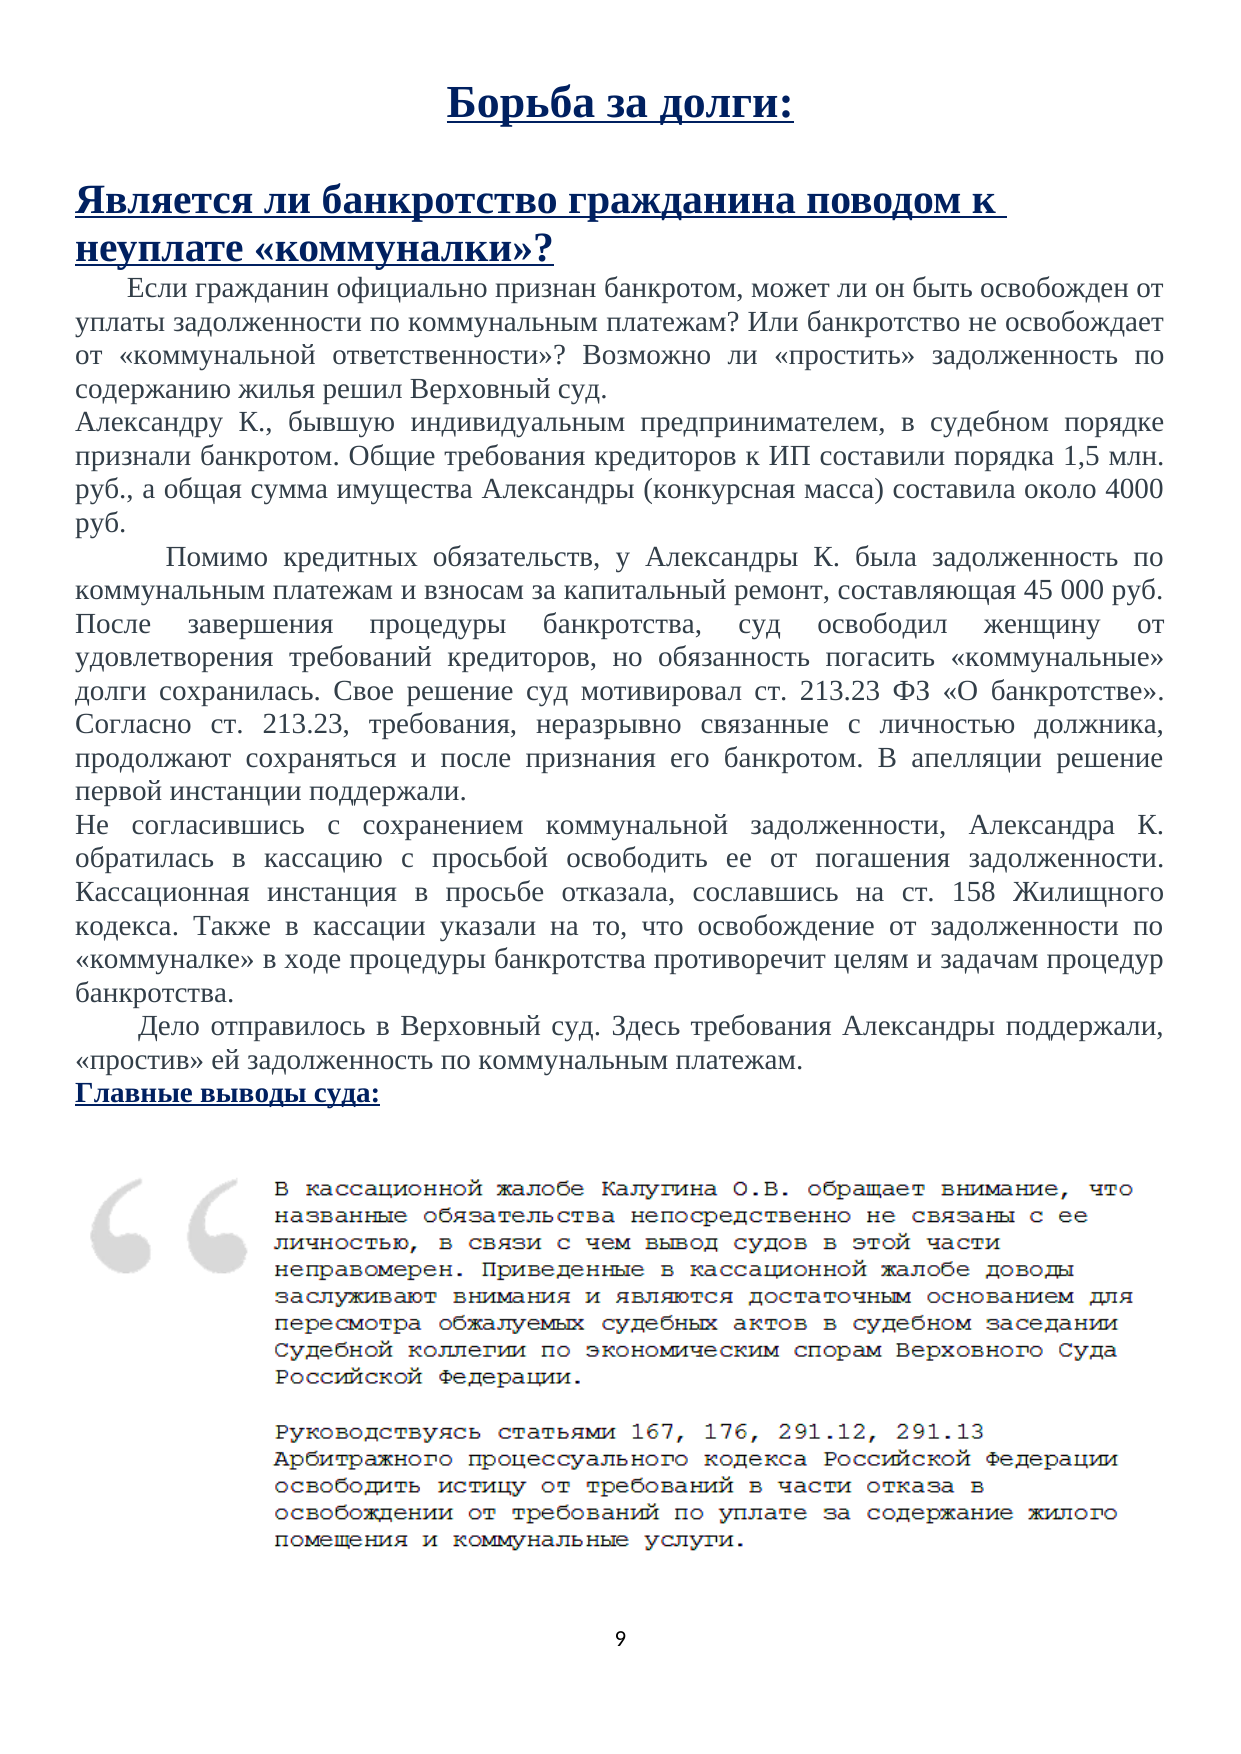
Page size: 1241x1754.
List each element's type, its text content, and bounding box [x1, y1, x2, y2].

text Не согласившись с сохранением коммунальной задолженности, Александра К. обратилась в кассацию с просьбой освободить ее от погашения задолженности. Кассационная инстанция в просьбе отказала, сославшись на ст. 158 Жилищного кодекса. Также в кассации указали на то, что освобождение от задолженности по «коммуналке» в ходе процедуры банкротства противоречит целям и задачам процедур банкротства. [75, 807, 1165, 1008]
text Борьба за долги: [75, 75, 1165, 128]
picture [75, 1135, 1155, 1580]
text Александру К., бывшую индивидуальным предпринимателем, в судебном порядке признали банкротом. Общие требования кредиторов к ИП составили порядка 1,5 млн. руб., а общая сумма имущества Александры (конкурсная масса) составила около 4000 руб. [75, 404, 1165, 539]
text Дело отправилось в Верховный суд. Здесь требования Александры поддержали, «простив» ей задолженность по коммунальным платежам. [75, 1008, 1165, 1075]
text Помимо кредитных обязательств, у Александры К. была задолженность по коммунальным платежам и взносам за капитальный ремонт, составляющая 45 000 руб. После завершения процедуры банкротства, суд освободил женщину от удовлетворения требований кредиторов, но обязанность погасить «коммунальные» долги сохранилась. Свое решение суд мотивировал ст. 213.23 ФЗ «О банкротстве». Согласно ст. 213.23, требования, неразрывно связанные с личностью должника, продолжают сохраняться и после признания его банкротом. В апелляции решение первой инстанции поддержали. [75, 539, 1165, 807]
text Если гражданин официально признан банкротом, может ли он быть освобожден от уплаты задолженности по коммунальным платежам? Или банкротство не освобождает от «коммунальной ответственности»? Возможно ли «простить» задолженность по содержанию жилья решил Верховный суд. [75, 270, 1165, 404]
text Является ли банкротство гражданина поводом к неуплате «коммуналки»? [75, 174, 1165, 270]
text Главные выводы суда: [75, 1075, 1165, 1109]
